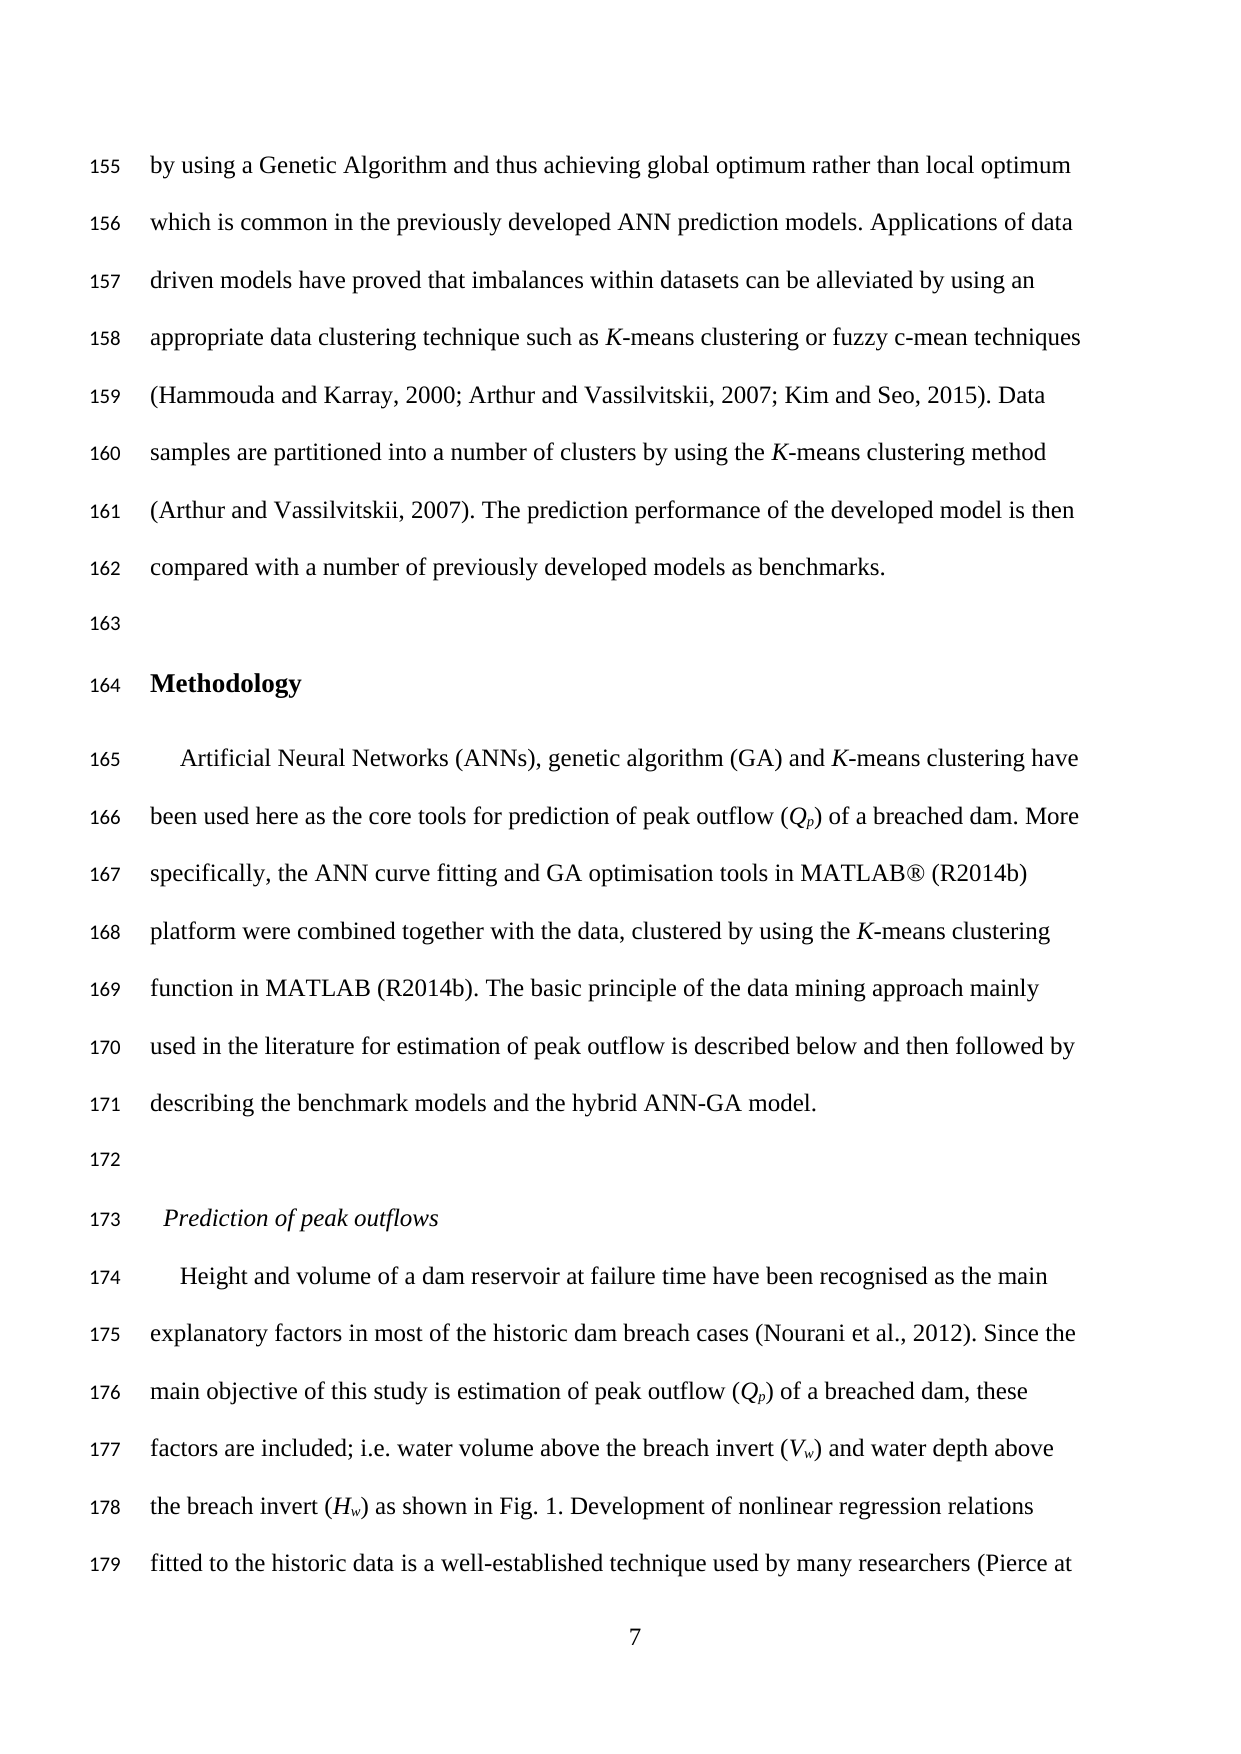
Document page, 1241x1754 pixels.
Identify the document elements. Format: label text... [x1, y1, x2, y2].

subtitle Prediction of peak outflows [157, 1203, 1090, 1232]
text Artificial Neural Networks (ANNs), genetic algorithm (GA) and K-means clustering have been used here as the core tools for prediction of peak outflow (Qp) of a breached dam. More specifically, the ANN curve fitting and GA optimisation tools in MATLAB® (R2014b) platform were combined together with the data, clustered by using the K-means clustering function in MATLAB (R2014b). The basic principle of the data mining approach mainly used in the literature for estimation of peak outflow is described below and then followed by describing the benchmark models and the hybrid ANN-GA model. [150, 743, 1090, 1117]
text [150, 150, 1090, 581]
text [150, 1261, 1090, 1577]
subtitle Methodology [150, 667, 1090, 699]
